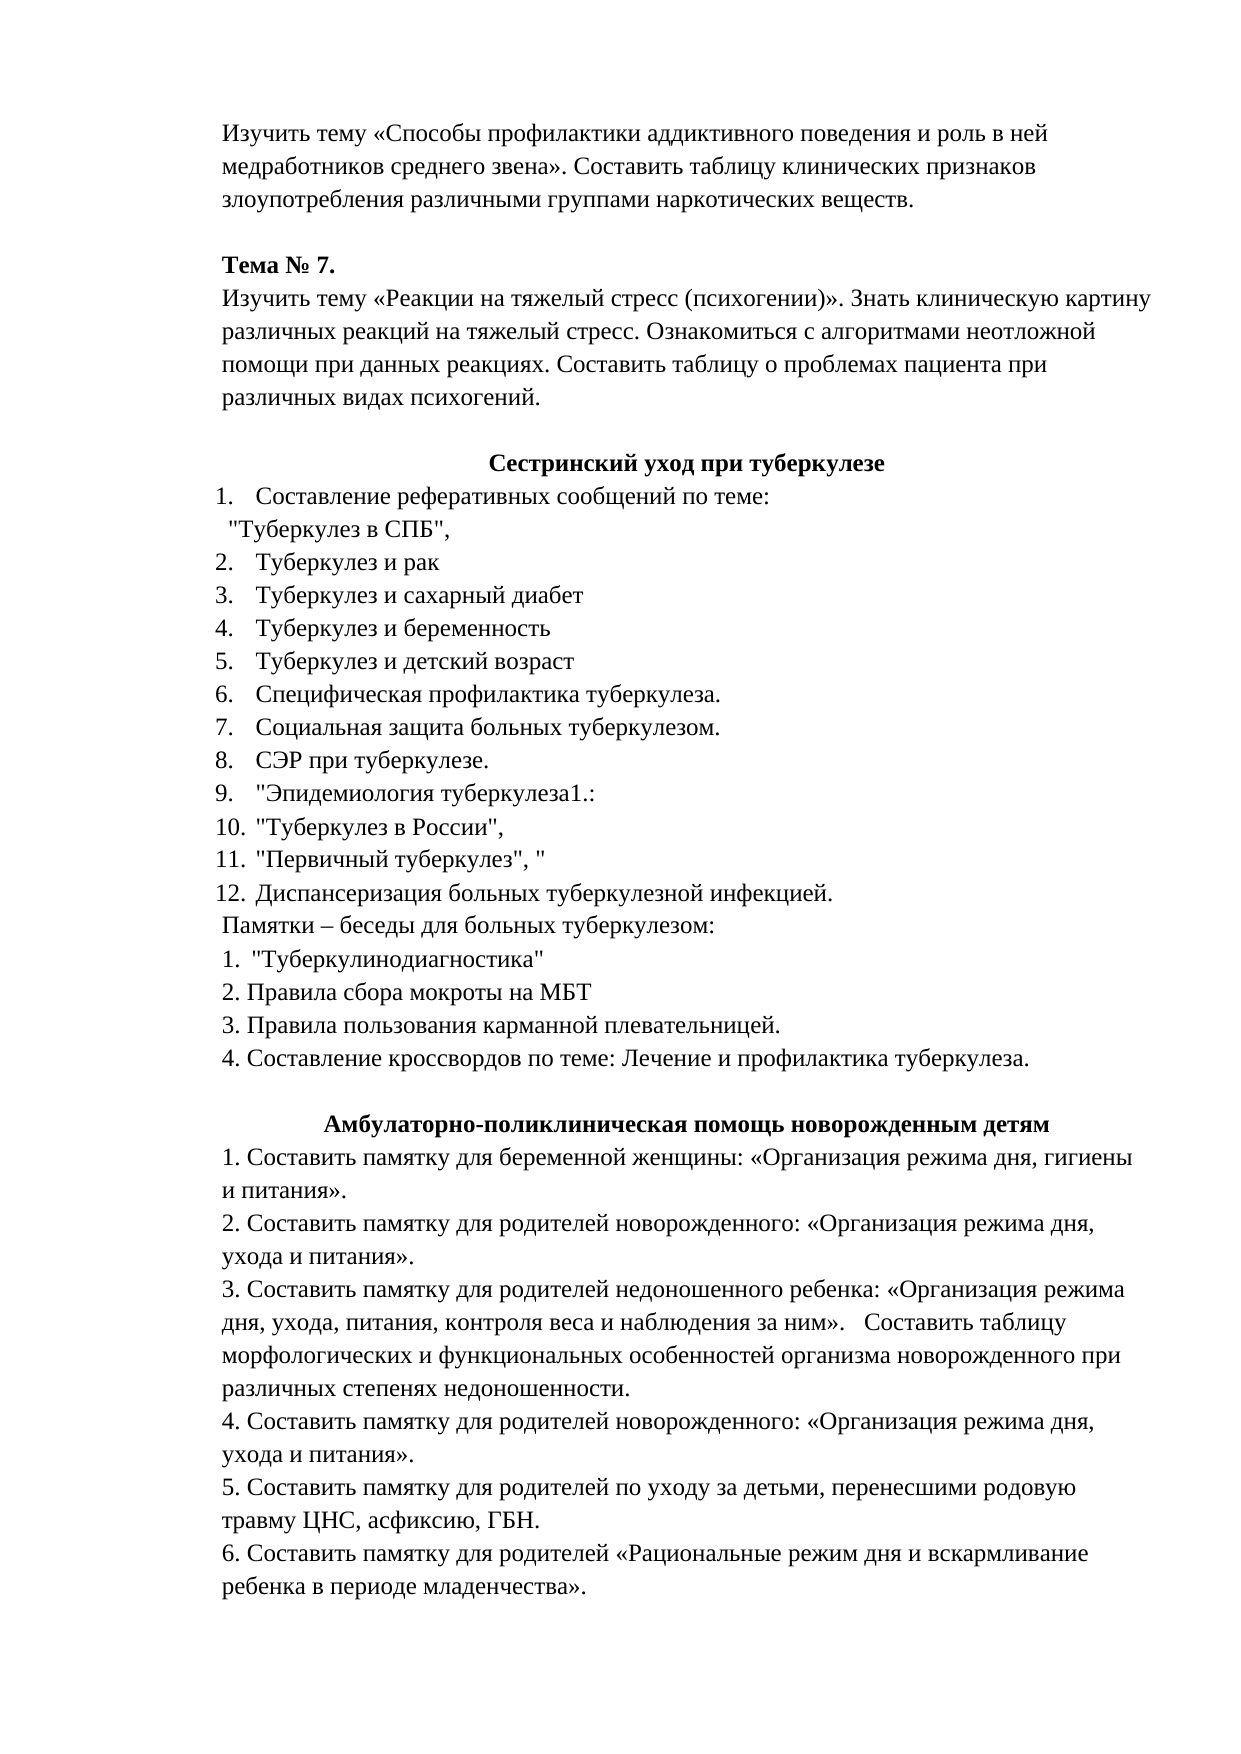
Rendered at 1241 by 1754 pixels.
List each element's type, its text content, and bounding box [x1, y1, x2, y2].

list 5. Составить памятку для родителей по уходу за детьми, перенесшими родовую травму ЦНС, асфиксию, ГБН. [222, 1472, 1152, 1534]
list 2. Составить памятку для родителей новорожденного: «Организация режима дня, ухода и питания». [222, 1208, 1152, 1269]
list Диспансеризация больных туберкулезной инфекцией. [215, 878, 1152, 906]
list Сестринский уход при туберкулезе [222, 448, 1152, 477]
list Социальная защита больных туберкулезом. [215, 712, 1152, 741]
list Туберкулез и беременность [215, 613, 1152, 642]
list "Эпидемиология туберкулеза1.: [215, 778, 1152, 807]
list 3. Составить памятку для родителей недоношенного ребенка: «Организация режима дня, ухода, питания, контроля веса и наблюдения за ним». Составить таблицу морфологических и функциональных особенностей организма новорожденного при различных степенях недоношенности. [222, 1274, 1152, 1402]
list Туберкулез и рак [215, 547, 1152, 576]
list Изучить тему «Реакции на тяжелый стресс (психогении)». Знать клиническую картину различных реакций на тяжелый стресс. Ознакомиться с алгоритмами неотложной помощи при данных реакциях. Составить таблицу о проблемах пациента при различных видах психогений. [222, 283, 1152, 411]
list Изучить тему «Способы профилактики аддиктивного поведения и роль в ней медработников среднего звена». Составить таблицу клинических признаков злоупотребления различными группами наркотических веществ. [222, 118, 1152, 213]
list Амбулаторно-поликлиническая помощь новорожденным детям [222, 1109, 1152, 1137]
list 1. Составить памятку для беременной женщины: «Организация режима дня, гигиены и питания». [222, 1142, 1152, 1203]
list СЭР при туберкулезе. [215, 746, 1152, 774]
list 2. Правила сбора мокроты на МБТ [222, 977, 1152, 1005]
list Составление реферативных сообщений по теме: [215, 481, 1152, 510]
list Специфическая профилактика туберкулеза. [215, 679, 1152, 708]
list Туберкулез и детский возраст [215, 646, 1152, 675]
list 6. Составить памятку для родителей «Рациональные режим дня и вскармливание ребенка в периоде младенчества». [222, 1538, 1152, 1600]
list Туберкулез и сахарный диабет [215, 580, 1152, 609]
list 3. Правила пользования карманной плевательницей. [222, 1010, 1152, 1038]
list "Туберкулез в СПБ", [222, 514, 1152, 543]
list "Первичный туберкулез", " [215, 844, 1152, 873]
list Тема № 7. [222, 250, 1152, 279]
list Памятки – беседы для больных туберкулезом: [222, 911, 1152, 939]
list 4. Составить памятку для родителей новорожденного: «Организация режима дня, ухода и питания». [222, 1406, 1152, 1468]
list 4. Составление кроссвордов по теме: Лечение и профилактика туберкулеза. [222, 1043, 1152, 1071]
list "Туберкулез в России", [215, 812, 1152, 840]
list "Туберкулинодиагностика" [222, 944, 1152, 972]
